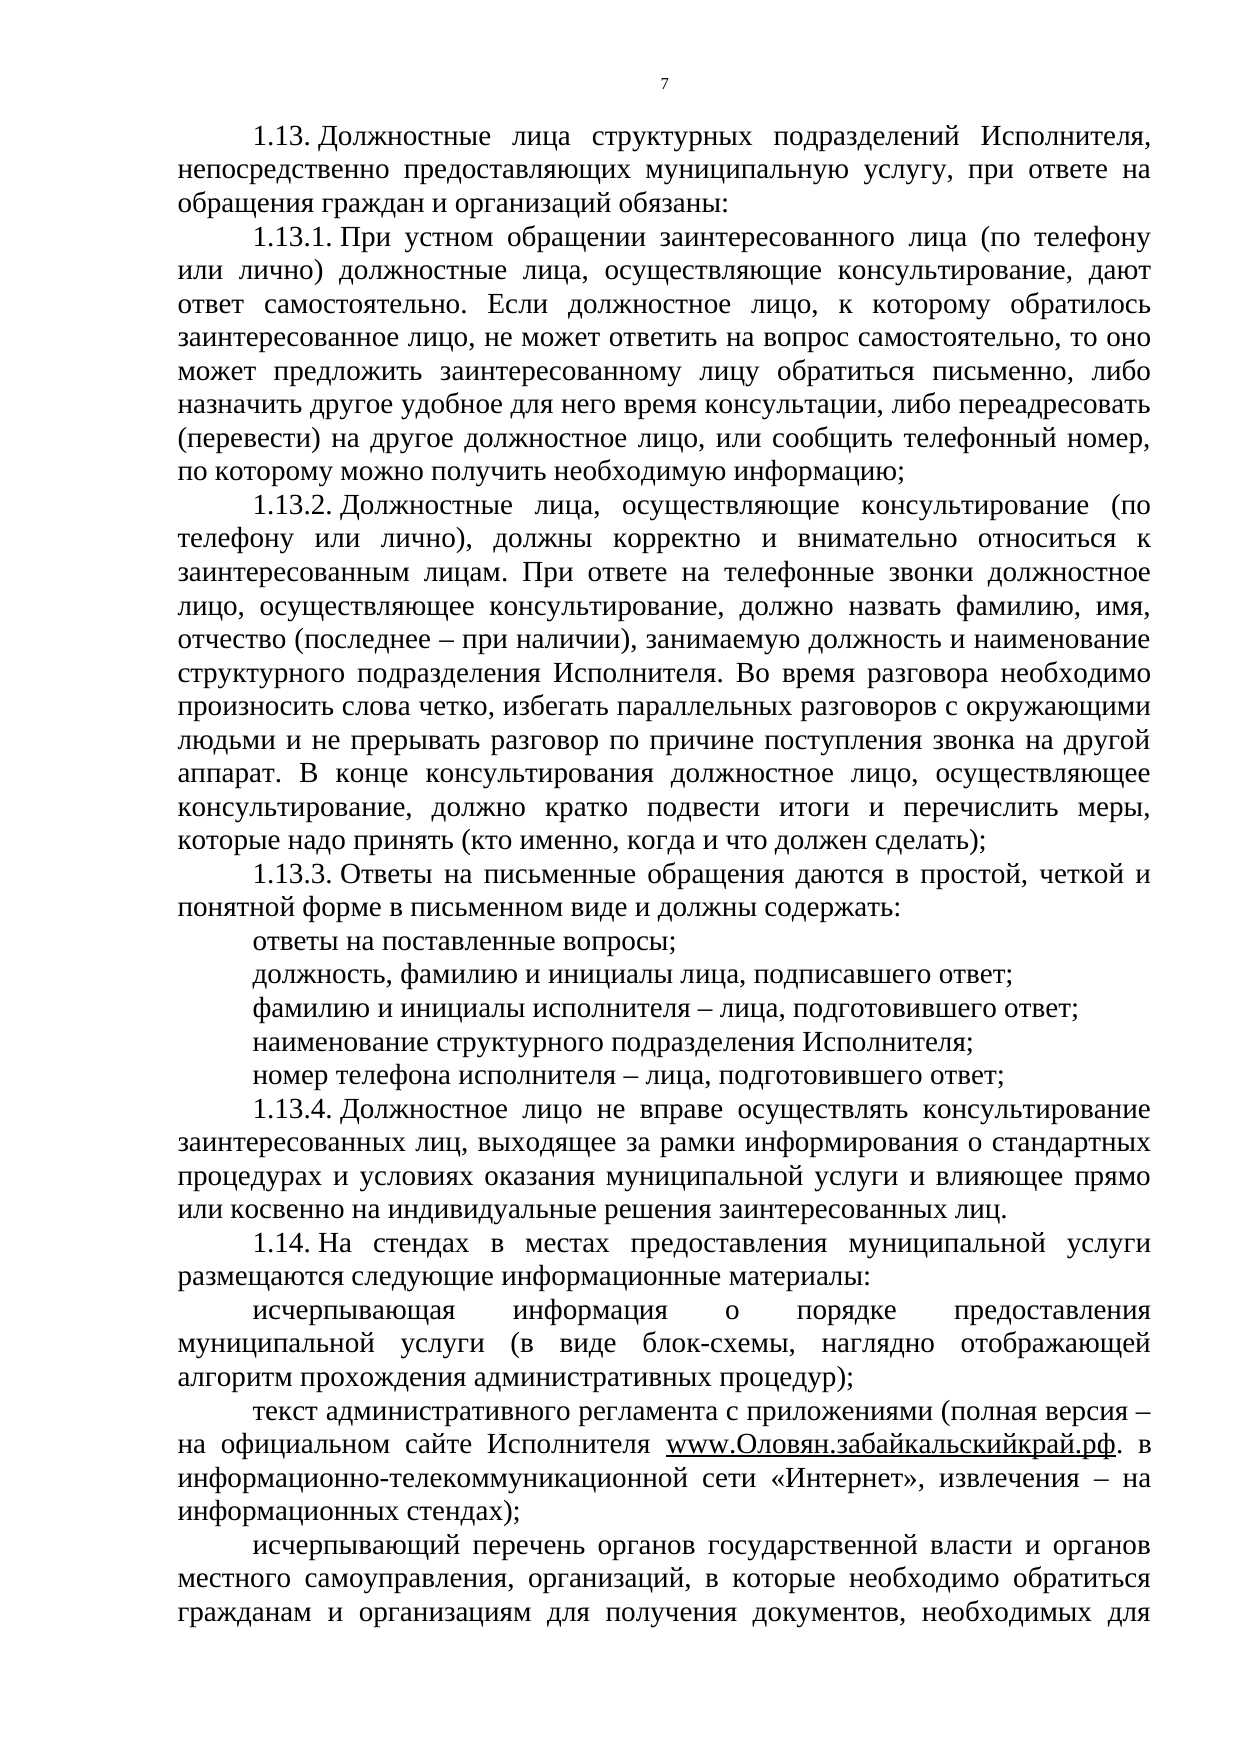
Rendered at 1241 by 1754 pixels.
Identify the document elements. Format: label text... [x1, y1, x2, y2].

text 1.13.1. При устном обращении заинтересованного лица (по телефону или лично) должностные лица, осуществляющие консультирование, дают ответ самостоятельно. Если должностное лицо, к которому обратилось заинтересованное лицо, не может ответить на вопрос самостоятельно, то оно может предложить заинтересованному лицу обратиться письменно, либо назначить другое удобное для него время консультации, либо переадресовать (перевести) на другое должностное лицо, или сообщить телефонный номер, по которому можно получить необходимую информацию; [177, 219, 1152, 487]
text наименование структурного подразделения Исполнителя; [177, 1024, 1152, 1057]
text исчерпывающая информация о порядке предоставления муниципальной услуги (в виде блок-схемы, наглядно отображающей алгоритм прохождения административных процедур); [177, 1292, 1152, 1393]
text 1.14. На стендах в местах предоставления муниципальной услуги размещаются следующие информационные материалы: [177, 1225, 1152, 1292]
text ответы на поставленные вопросы; [177, 923, 1152, 957]
text 1.13. Должностные лица структурных подразделений Исполнителя, непосредственно предоставляющих муниципальную услугу, при ответе на обращения граждан и организаций обязаны: [177, 118, 1152, 219]
text 1.13.4. Должностное лицо не вправе осуществлять консультирование заинтересованных лиц, выходящее за рамки информирования о стандартных процедурах и условиях оказания муниципальной услуги и влияющее прямо или косвенно на индивидуальные решения заинтересованных лиц. [177, 1091, 1152, 1225]
text фамилию и инициалы исполнителя – лица, подготовившего ответ; [177, 990, 1152, 1024]
text 1.13.2. Должностные лица, осуществляющие консультирование (по телефону или лично), должны корректно и внимательно относиться к заинтересованным лицам. При ответе на телефонные звонки должностное лицо, осуществляющее консультирование, должно назвать фамилию, имя, отчество (последнее – при наличии), занимаемую должность и наименование структурного подразделения Исполнителя. Во время разговора необходимо произносить слова четко, избегать параллельных разговоров с окружающими людьми и не прерывать разговор по причине поступления звонка на другой аппарат. В конце консультирования должностное лицо, осуществляющее консультирование, должно кратко подвести итоги и перечислить меры, которые надо принять (кто именно, когда и что должен сделать); [177, 487, 1152, 856]
text номер телефона исполнителя – лица, подготовившего ответ; [177, 1057, 1152, 1091]
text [177, 1527, 1152, 1627]
text должность, фамилию и инициалы лица, подписавшего ответ; [177, 957, 1152, 990]
text текст административного регламента с приложениями (полная версия – на официальном сайте Исполнителя www.Оловян.забайкальскийкрай.рф. в информационно-телекоммуникационной сети «Интернет», извлечения – на информационных стендах); [177, 1393, 1152, 1527]
text 1.13.3. Ответы на письменные обращения даются в простой, четкой и понятной форме в письменном виде и должны содержать: [177, 856, 1152, 923]
